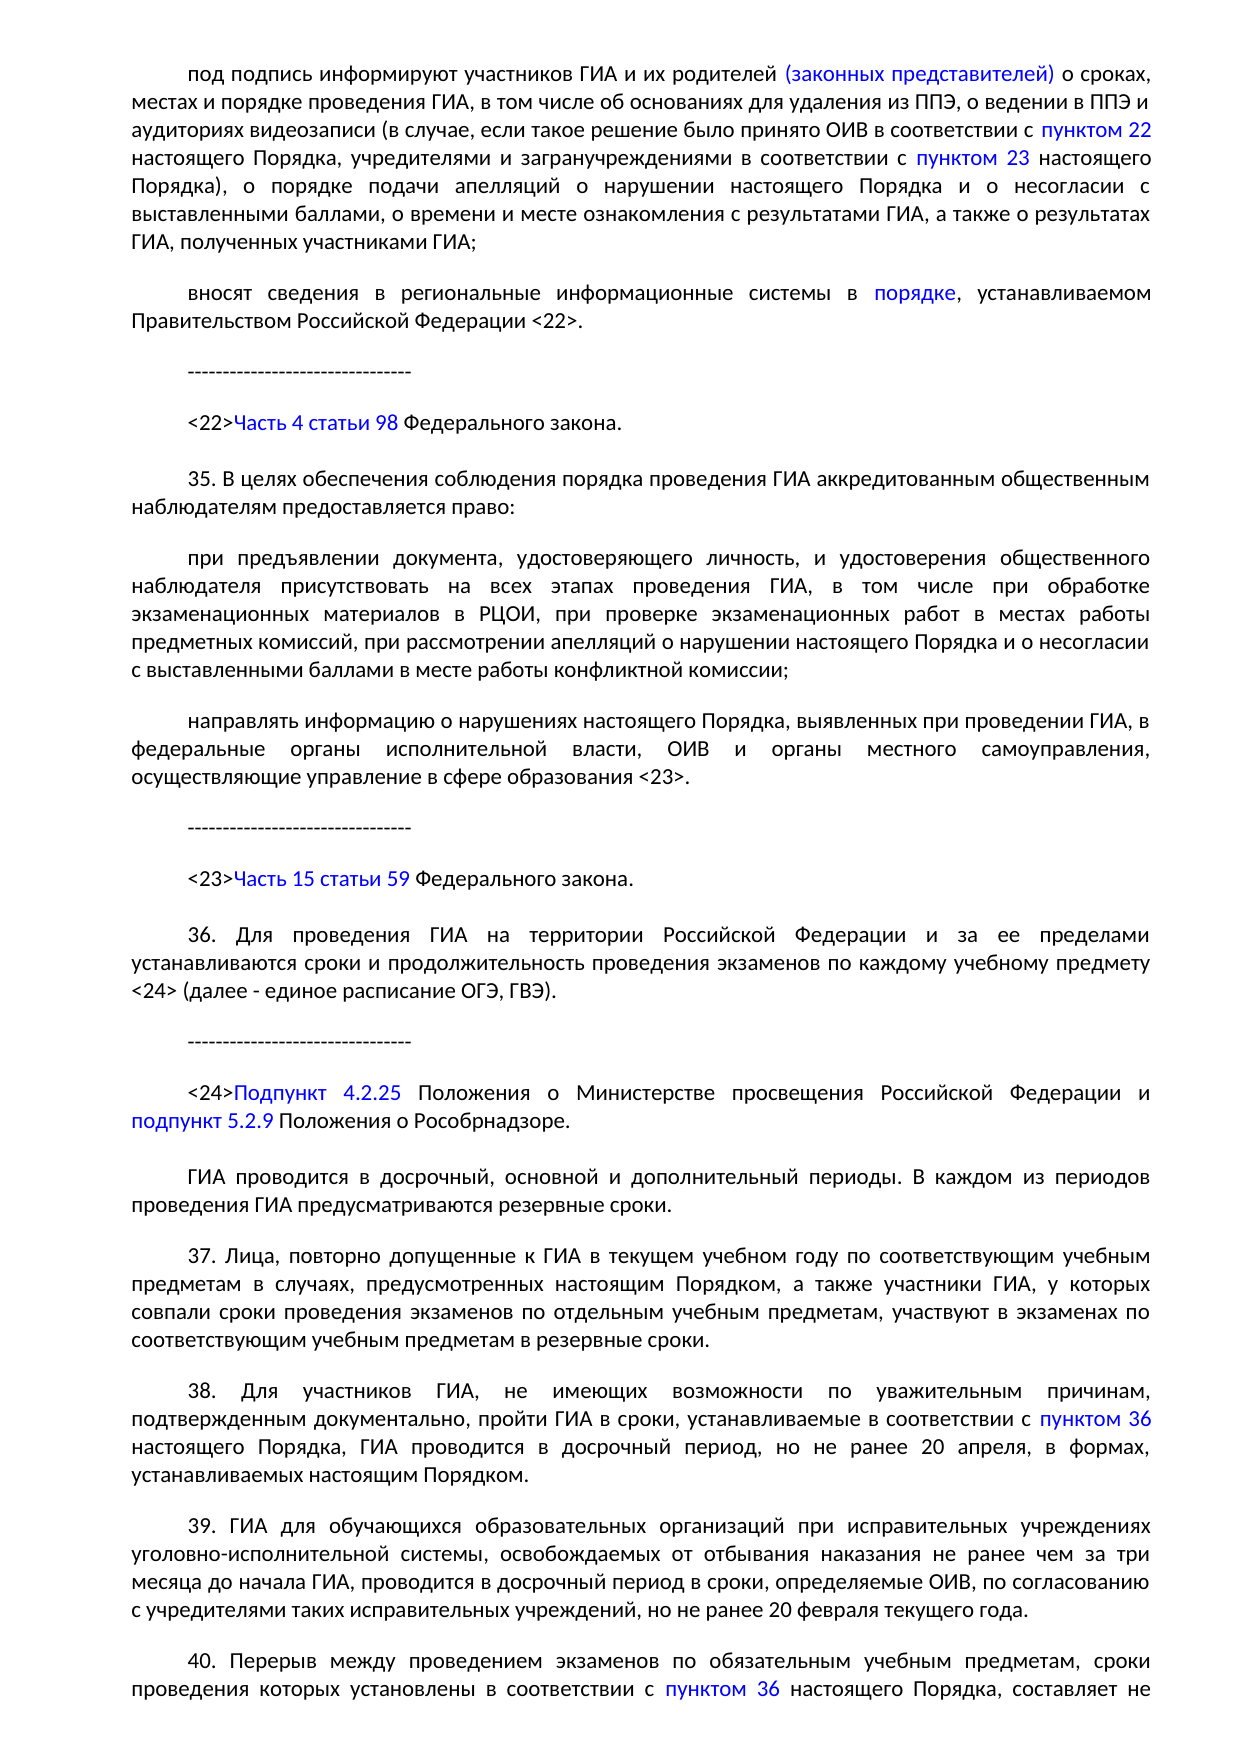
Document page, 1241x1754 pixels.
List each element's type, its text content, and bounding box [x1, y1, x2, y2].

text -------------------------------- [131, 1027, 1152, 1055]
text при предъявлении документа, удостоверяющего личность, и удостоверения общественного наблюдателя присутствовать на всех этапах проведения ГИА, в том числе при обработке экзаменационных материалов в РЦОИ, при проверке экзаменационных работ в местах работы предметных комиссий, при рассмотрении апелляций о нарушении настоящего Порядка и о несогласии с выставленными баллами в месте работы конфликтной комиссии; [131, 543, 1152, 683]
text -------------------------------- [131, 357, 1152, 385]
text <24>Подпункт 4.2.25 Положения о Министерстве просвещения Российской Федерации и подпункт 5.2.9 Положения о Рособрнадзоре. [131, 1078, 1152, 1134]
text вносят сведения в региональные информационные системы в порядке, устанавливаемом Правительством Российской Федерации <22>. [131, 278, 1152, 334]
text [131, 1646, 1152, 1702]
text 36. Для проведения ГИА на территории Российской Федерации и за ее пределами устанавливаются сроки и продолжительность проведения экзаменов по каждому учебному предмету <24> (далее - единое расписание ОГЭ, ГВЭ). [131, 920, 1152, 1004]
text 39. ГИА для обучающихся образовательных организаций при исправительных учреждениях уголовно-исполнительной системы, освобождаемых от отбывания наказания не ранее чем за три месяца до начала ГИА, проводится в досрочный период в сроки, определяемые ОИВ, по согласованию с учредителями таких исправительных учреждений, но не ранее 20 февраля текущего года. [131, 1511, 1152, 1623]
text 38. Для участников ГИА, не имеющих возможности по уважительным причинам, подтвержденным документально, пройти ГИА в сроки, устанавливаемые в соответствии с пунктом 36 настоящего Порядка, ГИА проводится в досрочный период, но не ранее 20 апреля, в формах, устанавливаемых настоящим Порядком. [131, 1376, 1152, 1488]
text под подпись информируют участников ГИА и их родителей (законных представителей) о сроках, местах и порядке проведения ГИА, в том числе об основаниях для удаления из ППЭ, о ведении в ППЭ и аудиториях видеозаписи (в случае, если такое решение было принято ОИВ в соответствии с пунктом 22 настоящего Порядка, учредителями и загранучреждениями в соответствии с пунктом 23 настоящего Порядка), о порядке подачи апелляций о нарушении настоящего Порядка и о несогласии с выставленными баллами, о времени и месте ознакомления с результатами ГИА, а также о результатах ГИА, полученных участниками ГИА; [131, 59, 1152, 255]
text <23>Часть 15 статьи 59 Федерального закона. [131, 864, 1152, 892]
text ГИА проводится в досрочный, основной и дополнительный периоды. В каждом из периодов проведения ГИА предусматриваются резервные сроки. [131, 1162, 1152, 1218]
text 37. Лица, повторно допущенные к ГИА в текущем учебном году по соответствующим учебным предметам в случаях, предусмотренных настоящим Порядком, а также участники ГИА, у которых совпали сроки проведения экзаменов по отдельным учебным предметам, участвуют в экзаменах по соответствующим учебным предметам в резервные сроки. [131, 1241, 1152, 1353]
text <22>Часть 4 статьи 98 Федерального закона. [131, 408, 1152, 436]
text 35. В целях обеспечения соблюдения порядка проведения ГИА аккредитованным общественным наблюдателям предоставляется право: [131, 464, 1152, 520]
text направлять информацию о нарушениях настоящего Порядка, выявленных при проведении ГИА, в федеральные органы исполнительной власти, ОИВ и органы местного самоуправления, осуществляющие управление в сфере образования <23>. [131, 706, 1152, 790]
text -------------------------------- [131, 813, 1152, 841]
